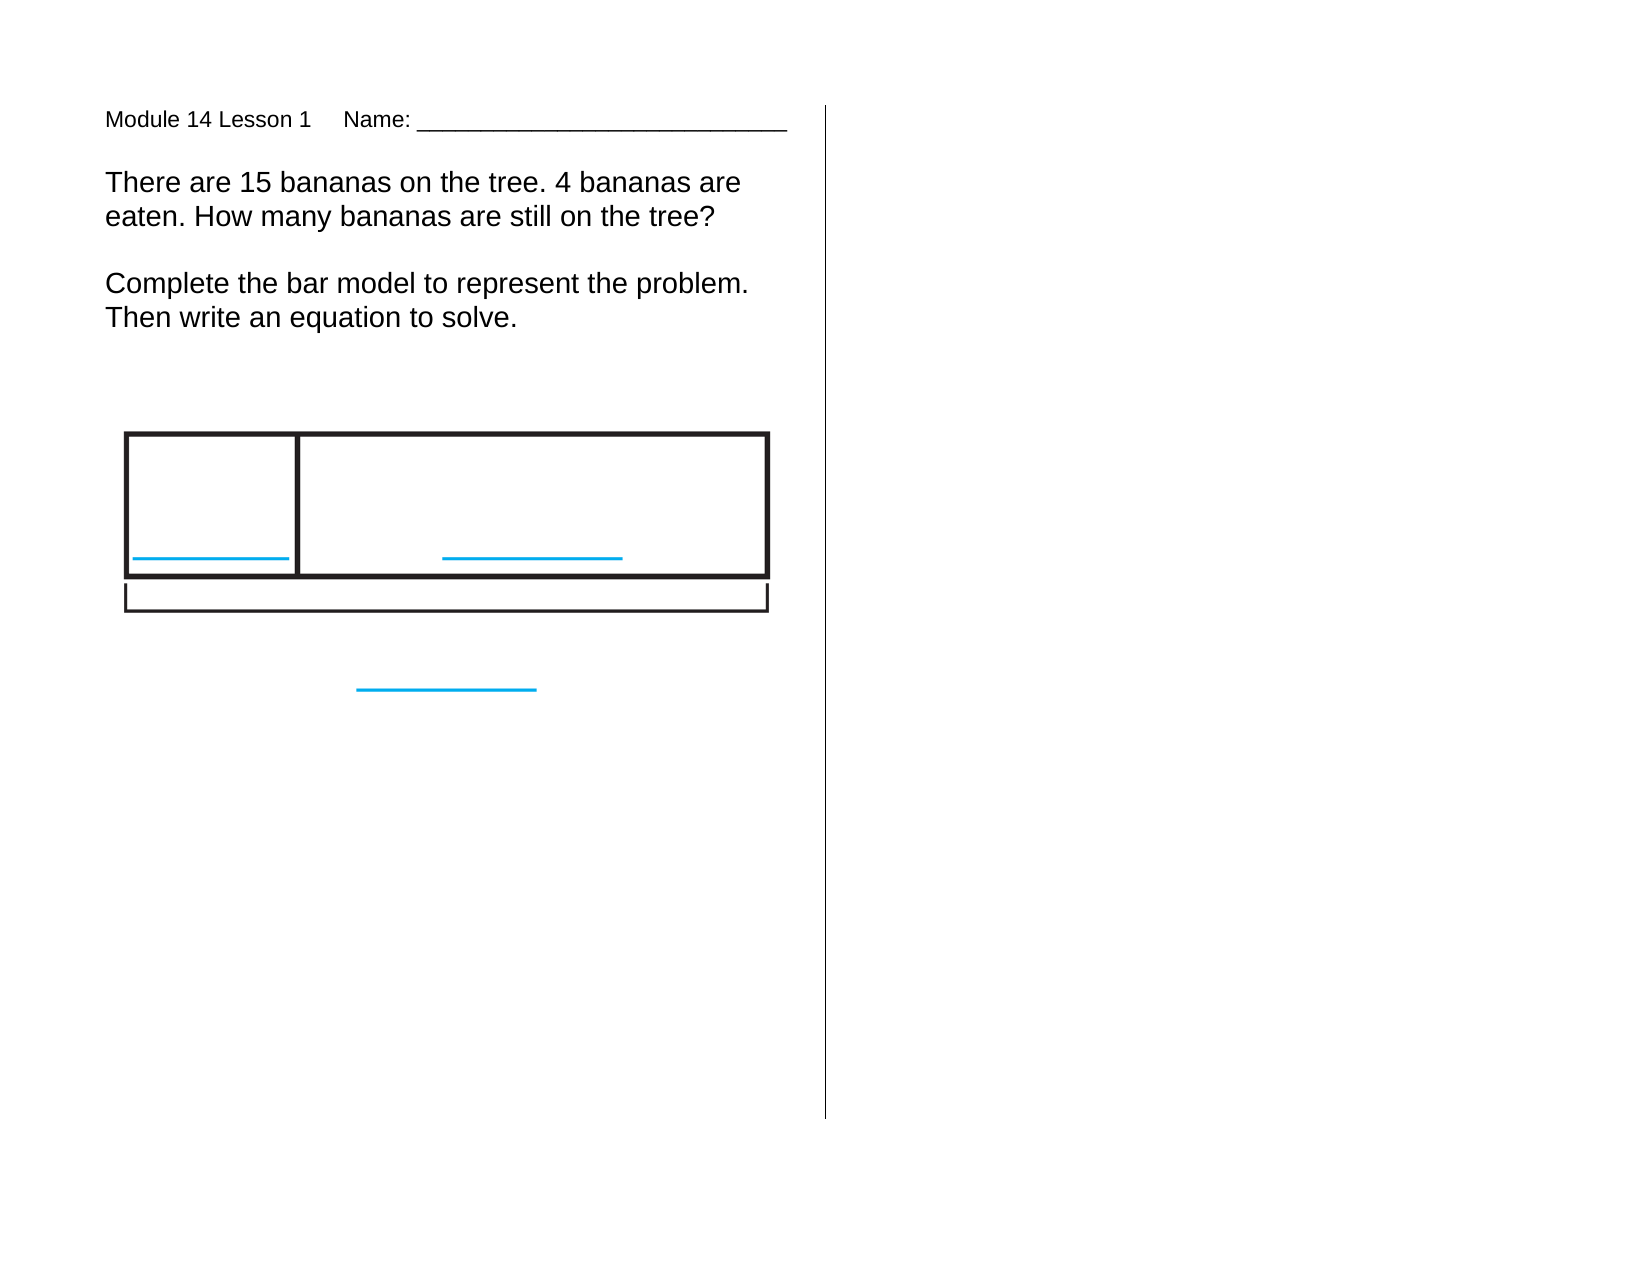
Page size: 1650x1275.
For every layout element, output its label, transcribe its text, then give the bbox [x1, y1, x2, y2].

text There are 15 bananas on the tree. 4 bananas are eaten. How many bananas are still on the tree? [105, 165, 787, 232]
text Complete the bar model to represent the problem. Then write an equation to solve. [105, 266, 787, 333]
picture [105, 400, 788, 711]
text Module 14 Lesson 1 Name: _____________________________ [105, 106, 787, 132]
